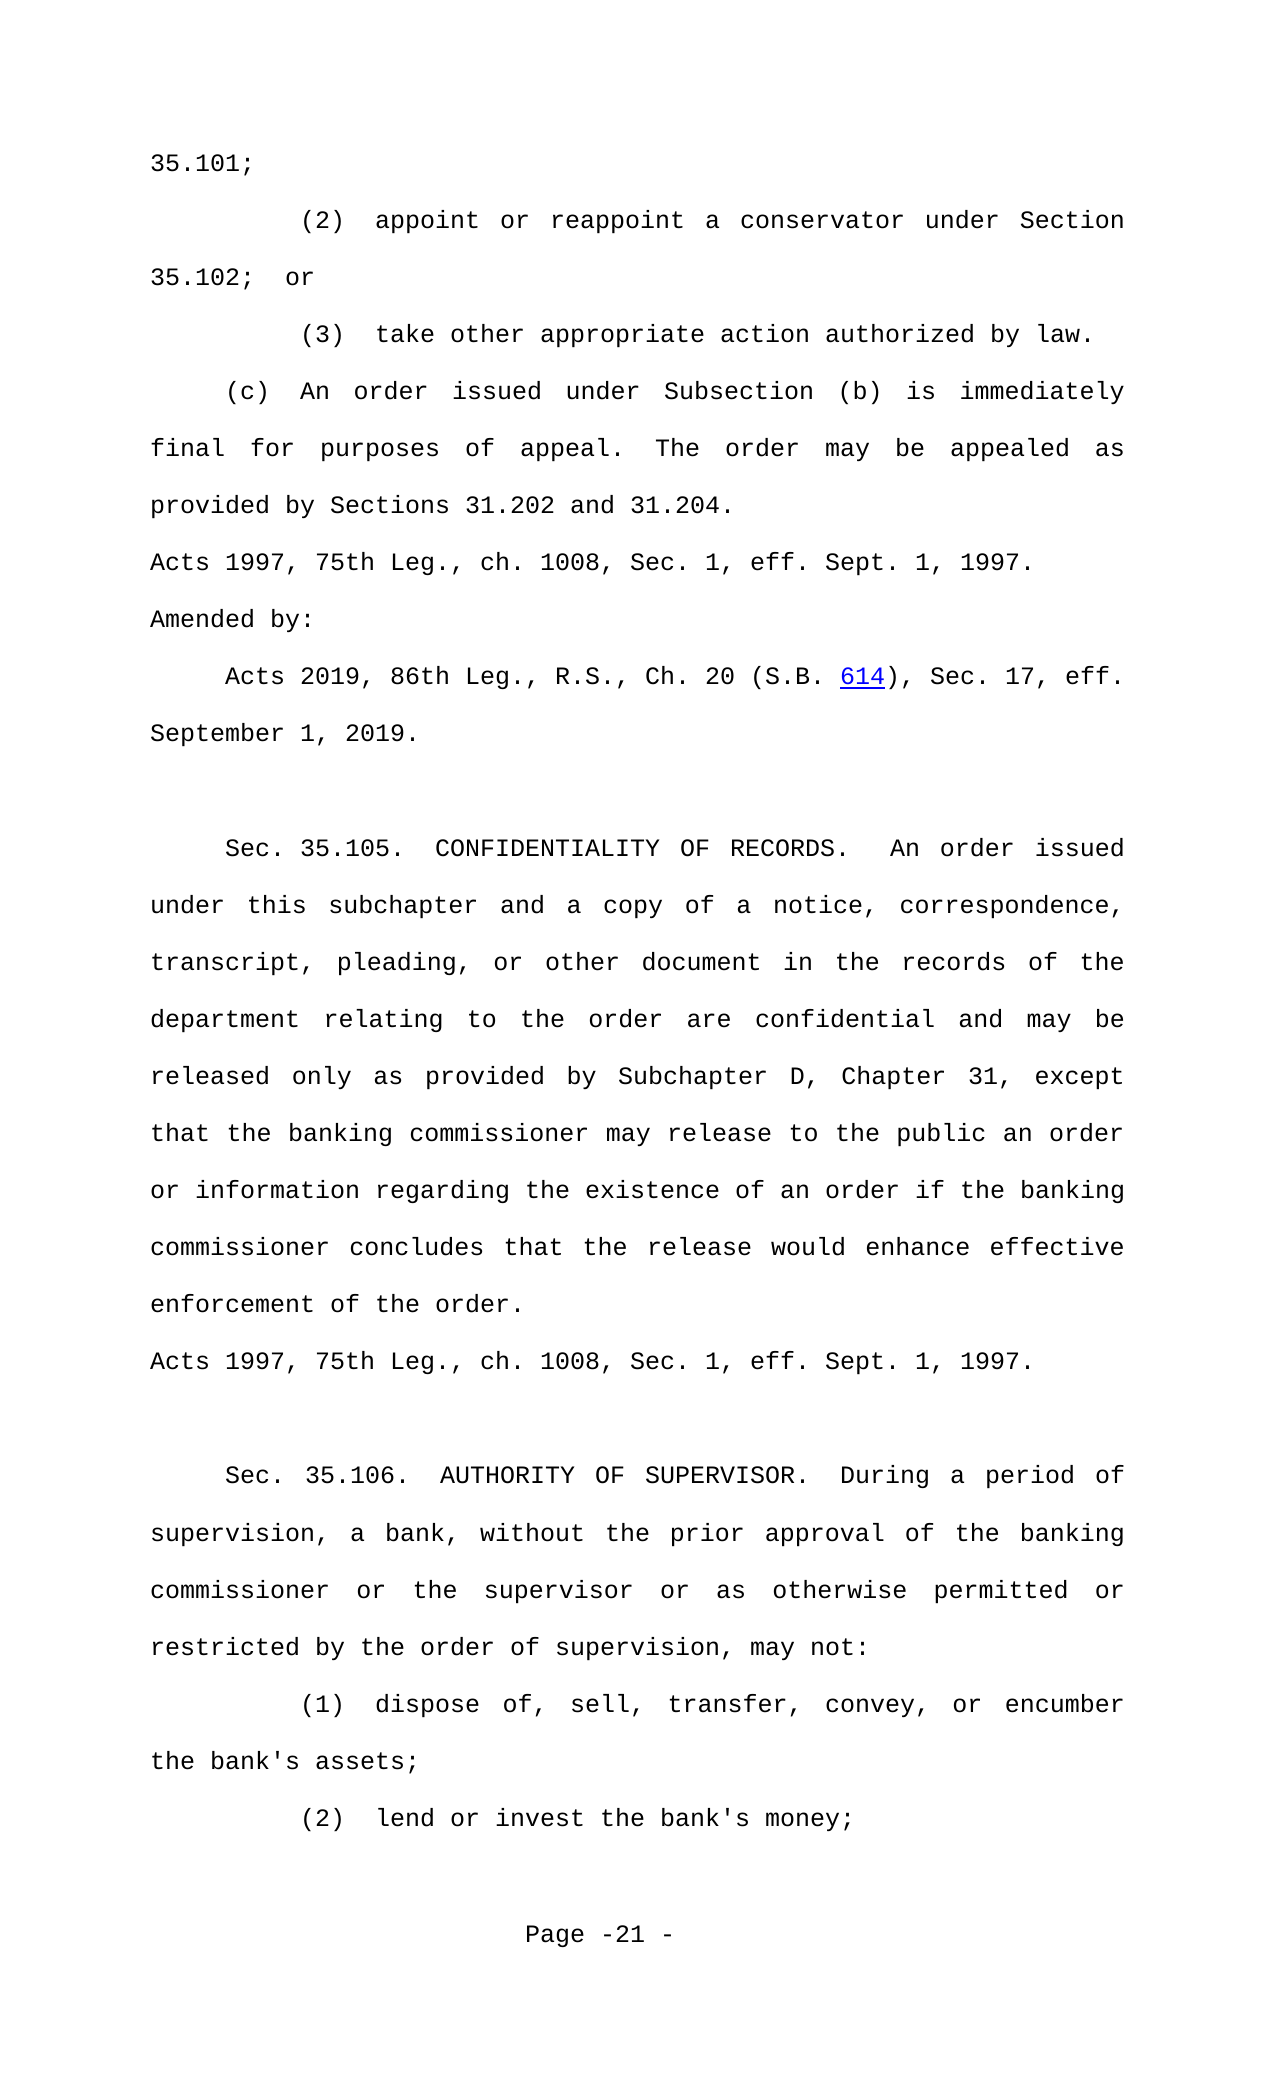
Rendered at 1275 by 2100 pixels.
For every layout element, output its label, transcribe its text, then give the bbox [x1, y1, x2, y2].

text (2) lend or invest the bank's money; [150, 1805, 1125, 1834]
text Sec. 35.106. AUTHORITY OF SUPERVISOR. During a period of supervision, a bank, without the prior approval of the banking commissioner or the supervisor or as otherwise permitted or restricted by the order of supervision, may not: [150, 1463, 1125, 1663]
text (3) take other appropriate action authorized by law. [150, 321, 1125, 350]
text Acts 1997, 75th Leg., ch. 1008, Sec. 1, eff. Sept. 1, 1997. [150, 549, 1125, 578]
text Acts 1997, 75th Leg., ch. 1008, Sec. 1, eff. Sept. 1, 1997. [150, 1349, 1125, 1377]
text (c) An order issued under Subsection (b) is immediately final for purposes of appeal. The order may be appealed as provided by Sections 31.202 and 31.204. [150, 378, 1125, 521]
text (1) dispose of, sell, transfer, convey, or encumber the bank's assets; [150, 1691, 1125, 1777]
text Acts 2019, 86th Leg., R.S., Ch. 20 (S.B. 614), Sec. 17, eff. September 1, 2019. [150, 664, 1125, 749]
text (2) appoint or reappoint a conservator under Section 35.102; or [150, 207, 1125, 293]
text Amended by: [150, 607, 1125, 635]
text Sec. 35.105. CONFIDENTIALITY OF RECORDS. An order issued under this subchapter and a copy of a notice, correspondence, transcript, pleading, or other document in the records of the department relating to the order are confidential and may be released only as provided by Subchapter D, Chapter 31, except that the banking commissioner may release to the public an order or information regarding the existence of an order if the banking commissioner concludes that the release would enhance effective enforcement of the order. [150, 835, 1125, 1320]
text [150, 150, 1125, 178]
